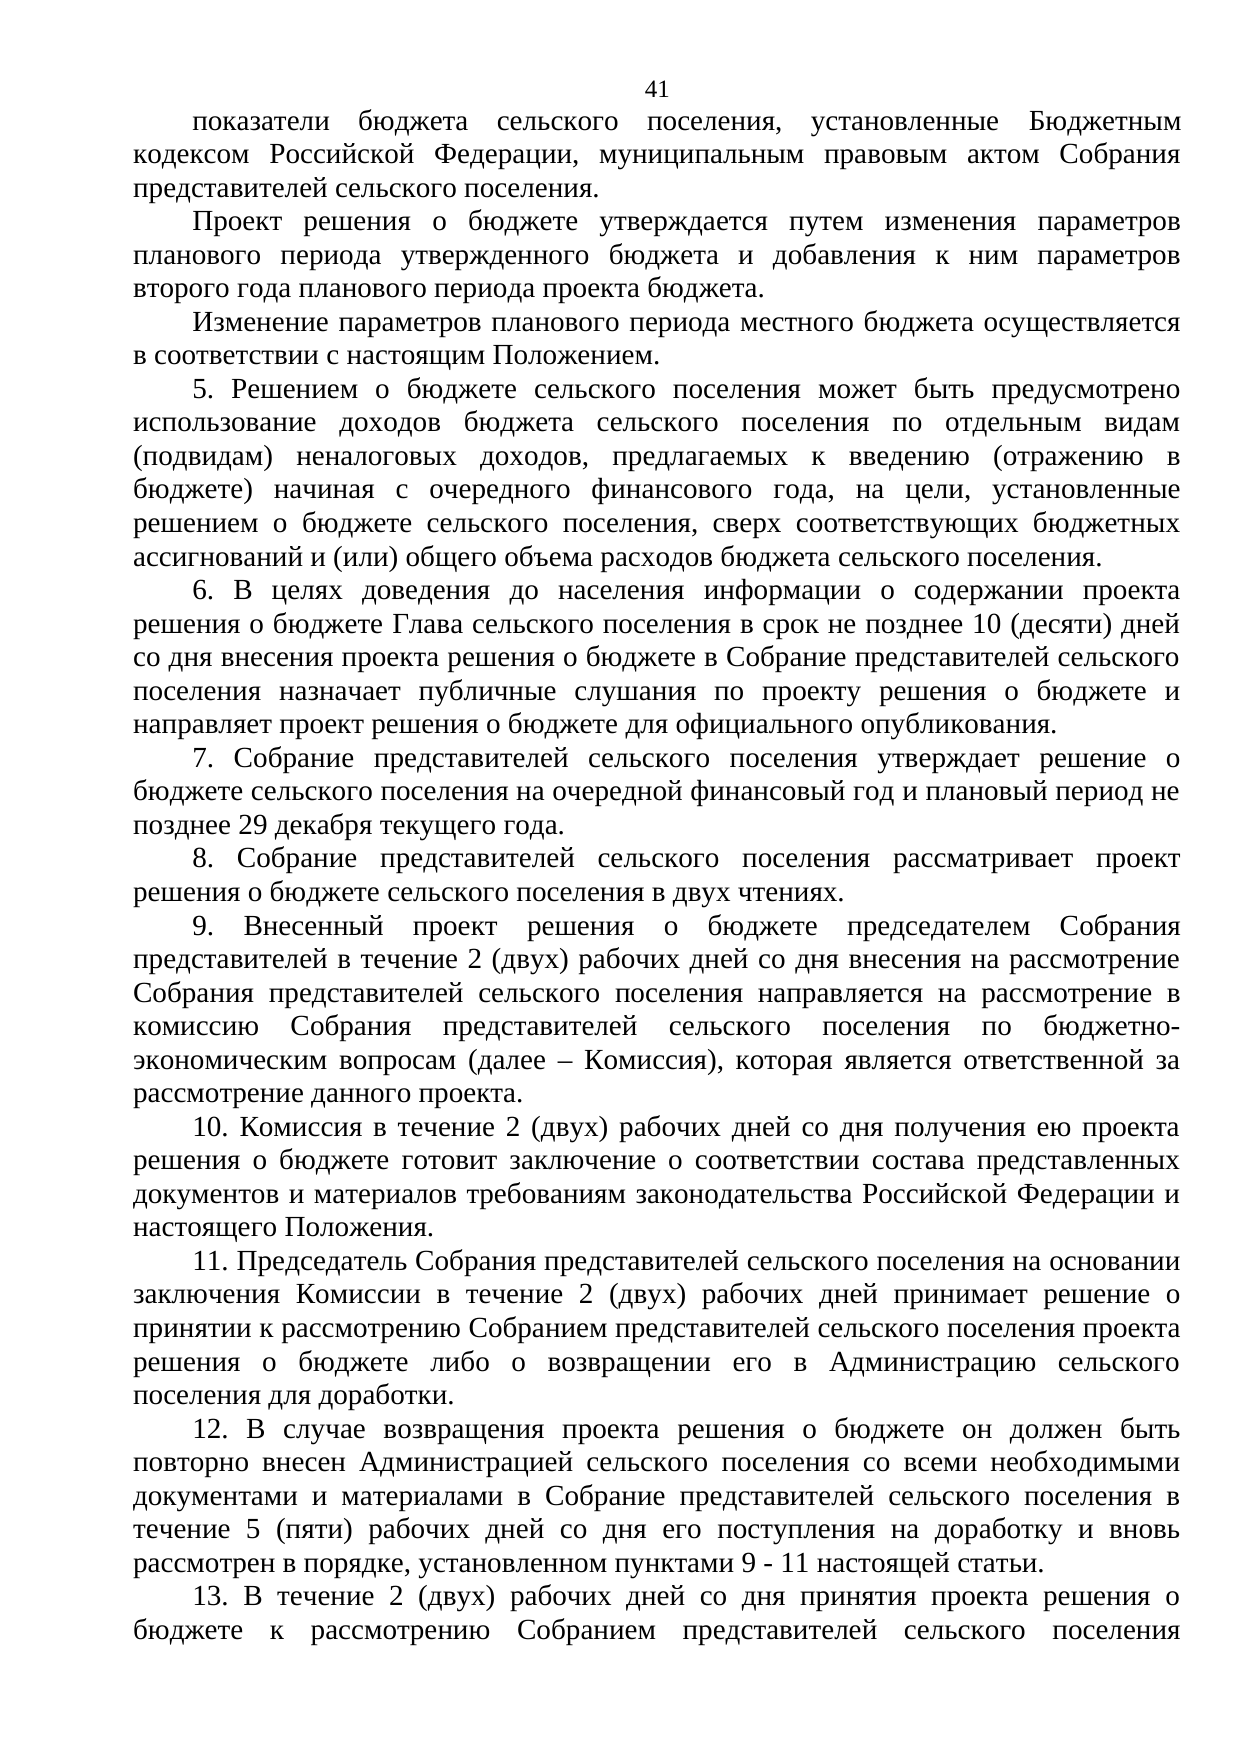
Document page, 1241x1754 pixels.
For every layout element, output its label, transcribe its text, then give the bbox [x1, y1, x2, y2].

text показатели бюджета сельского поселения, установленные Бюджетным кодексом Российской Федерации, муниципальным правовым актом Собрания представителей сельского поселения. [133, 103, 1181, 203]
text 9. Внесенный проект решения о бюджете председателем Собрания представителей в течение 2 (двух) рабочих дней со дня внесения на рассмотрение Собрания представителей сельского поселения направляется на рассмотрение в комиссию Собрания представителей сельского поселения по бюджетно-экономическим вопросам (далее – Комиссия), которая является ответственной за рассмотрение данного проекта. [133, 908, 1181, 1109]
text 5. Решением о бюджете сельского поселения может быть предусмотрено использование доходов бюджета сельского поселения по отдельным видам (подвидам) неналоговых доходов, предлагаемых к введению (отражению в бюджете) начиная с очередного финансового года, на цели, установленные решением о бюджете сельского поселения, сверх соответствующих бюджетных ассигнований и (или) общего объема расходов бюджета сельского поселения. [133, 371, 1181, 572]
text 6. В целях доведения до населения информации о содержании проекта решения о бюджете Глава сельского поселения в срок не позднее 10 (десяти) дней со дня внесения проекта решения о бюджете в Собрание представителей сельского поселения назначает публичные слушания по проекту решения о бюджете и направляет проект решения о бюджете для официального опубликования. [133, 572, 1181, 740]
text Изменение параметров планового периода местного бюджета осуществляется в соответствии с настоящим Положением. [133, 304, 1181, 371]
text Проект решения о бюджете утверждается путем изменения параметров планового периода утвержденного бюджета и добавления к ним параметров второго года планового периода проекта бюджета. [133, 203, 1181, 304]
text 7. Собрание представителей сельского поселения утверждает решение о бюджете сельского поселения на очередной финансовый год и плановый период не позднее 29 декабря текущего года. [133, 740, 1181, 841]
text 12. В случае возвращения проекта решения о бюджете он должен быть повторно внесен Администрацией сельского поселения со всеми необходимыми документами и материалами в Собрание представителей сельского поселения в течение 5 (пяти) рабочих дней со дня его поступления на доработку и вновь рассмотрен в порядке, установленном пунктами 9 - 11 настоящей статьи. [133, 1411, 1181, 1578]
text 11. Председатель Собрания представителей сельского поселения на основании заключения Комиссии в течение 2 (двух) рабочих дней принимает решение о принятии к рассмотрению Собранием представителей сельского поселения проекта решения о бюджете либо о возвращении его в Администрацию сельского поселения для доработки. [133, 1243, 1181, 1411]
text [133, 1578, 1181, 1646]
text 8. Собрание представителей сельского поселения рассматривает проект решения о бюджете сельского поселения в двух чтениях. [133, 841, 1181, 908]
text 10. Комиссия в течение 2 (двух) рабочих дней со дня получения ею проекта решения о бюджете готовит заключение о соответствии состава представленных документов и материалов требованиям законодательства Российской Федерации и настоящего Положения. [133, 1109, 1181, 1243]
